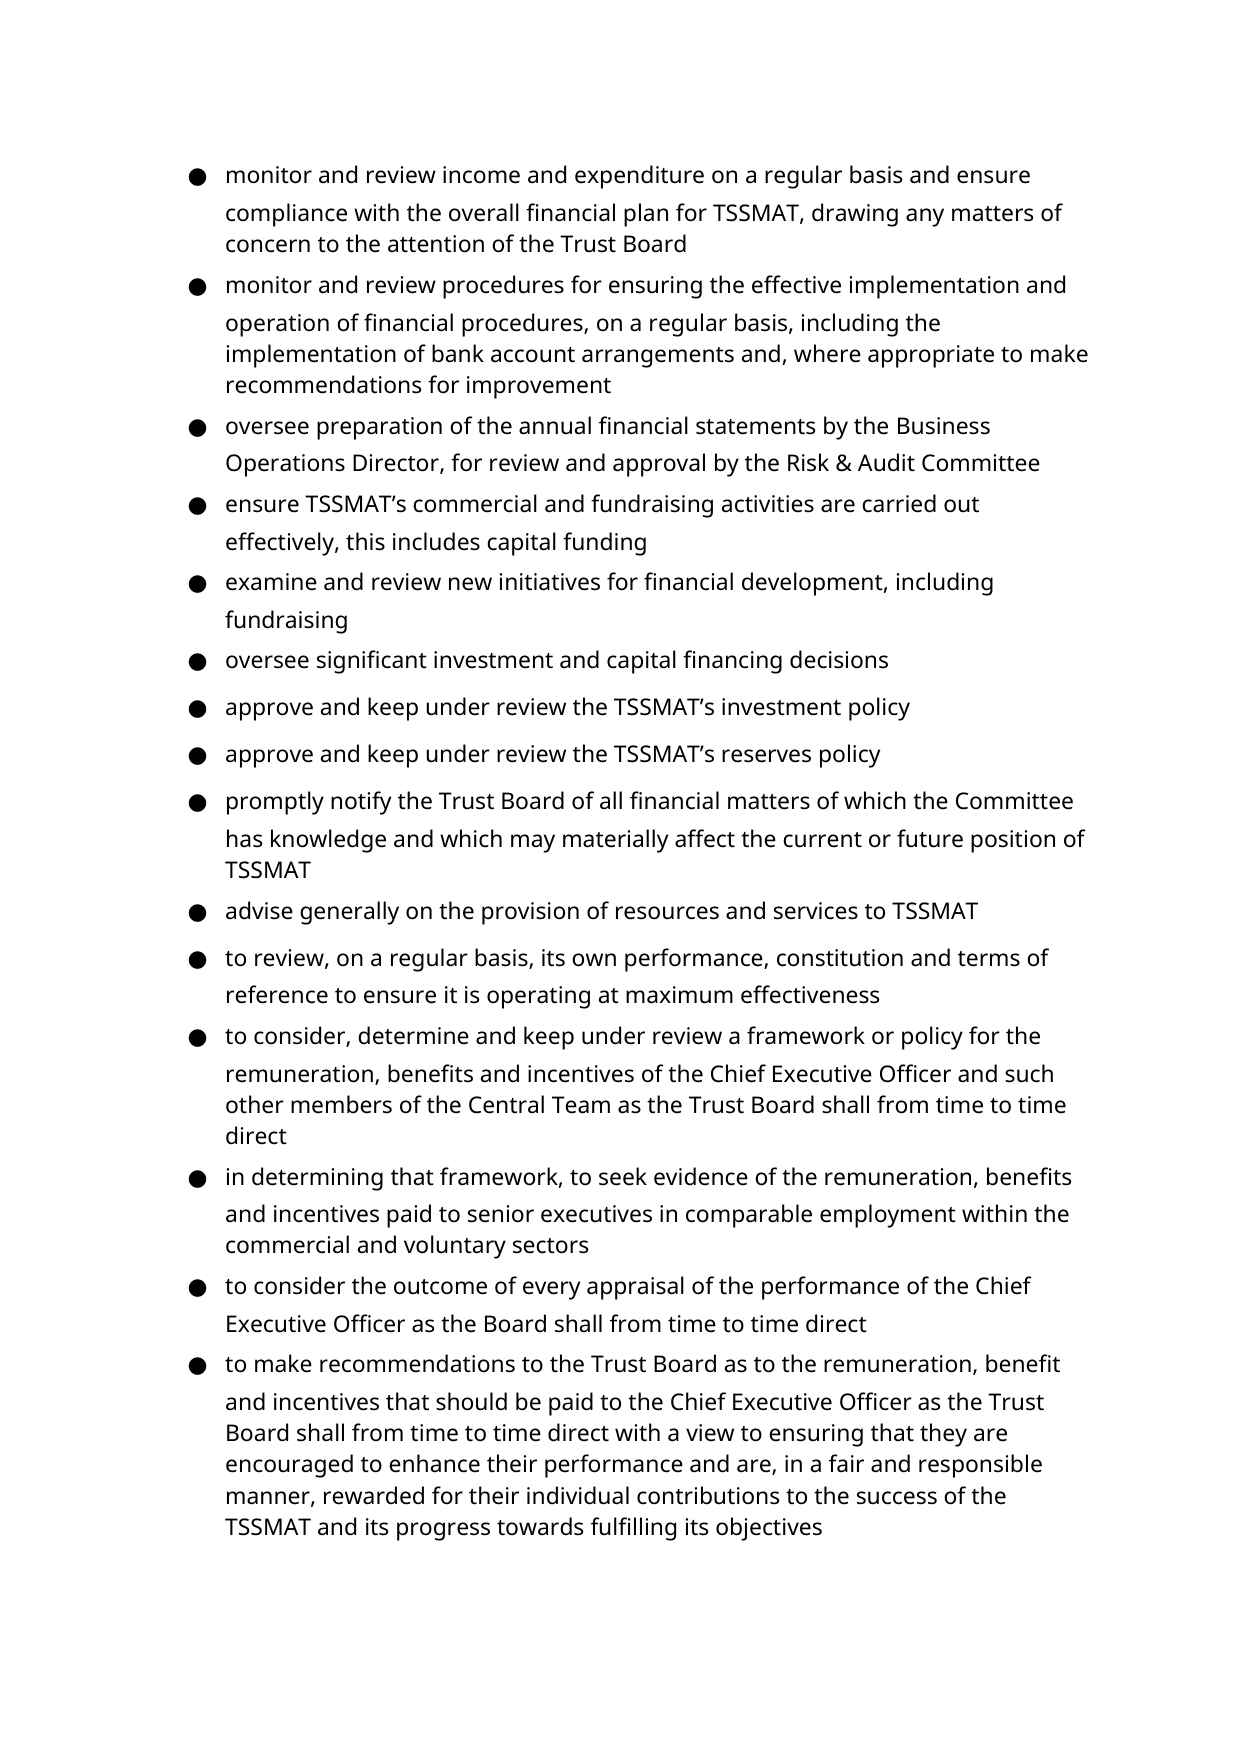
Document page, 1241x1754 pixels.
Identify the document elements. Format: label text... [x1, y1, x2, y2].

list to review, on a regular basis, its own performance, constitution and terms of reference to ensure it is operating at maximum effectiveness [187, 932, 1090, 1011]
list advise generally on the provision of resources and services to TSSMAT [187, 885, 1090, 932]
list examine and review new initiatives for financial development, including fundraising [187, 557, 1090, 635]
list ensure TSSMAT’s commercial and fundraising activities are carried out effectively, this includes capital funding [187, 478, 1090, 557]
list in determining that framework, to seek evidence of the remuneration, benefits and incentives paid to senior executives in comparable employment within the commercial and voluntary sectors [187, 1151, 1090, 1261]
list oversee preparation of the annual financial statements by the Business Operations Director, for review and approval by the Risk & Audit Committee [187, 400, 1090, 478]
list monitor and review income and expenditure on a regular basis and ensure compliance with the overall financial plan for TSSMAT, drawing any matters of concern to the attention of the Trust Board [187, 150, 1090, 259]
list to consider, determine and keep under review a framework or policy for the remuneration, benefits and incentives of the Chief Executive Officer and such other members of the Central Team as the Trust Board shall from time to time direct [187, 1011, 1090, 1151]
list to consider the outcome of every appraisal of the performance of the Chief Executive Officer as the Board shall from time to time direct [187, 1261, 1090, 1339]
list oversee significant investment and capital financing decisions [187, 635, 1090, 682]
list promptly notify the Trust Board of all financial matters of which the Committee has knowledge and which may materially affect the current or future position of TSSMAT [187, 776, 1090, 885]
list monitor and review procedures for ensuring the effective implementation and operation of financial procedures, on a regular basis, including the implementation of bank account arrangements and, where appropriate to make recommendations for improvement [187, 259, 1090, 400]
list approve and keep under review the TSSMAT’s investment policy [187, 682, 1090, 729]
list to make recommendations to the Trust Board as to the remuneration, benefit and incentives that should be paid to the Chief Executive Officer as the Trust Board shall from time to time direct with a view to ensuring that they are encouraged to enhance their performance and are, in a fair and responsible manner, rewarded for their individual contributions to the success of the TSSMAT and its progress towards fulfilling its objectives [187, 1339, 1090, 1542]
list approve and keep under review the TSSMAT’s reserves policy [187, 729, 1090, 776]
